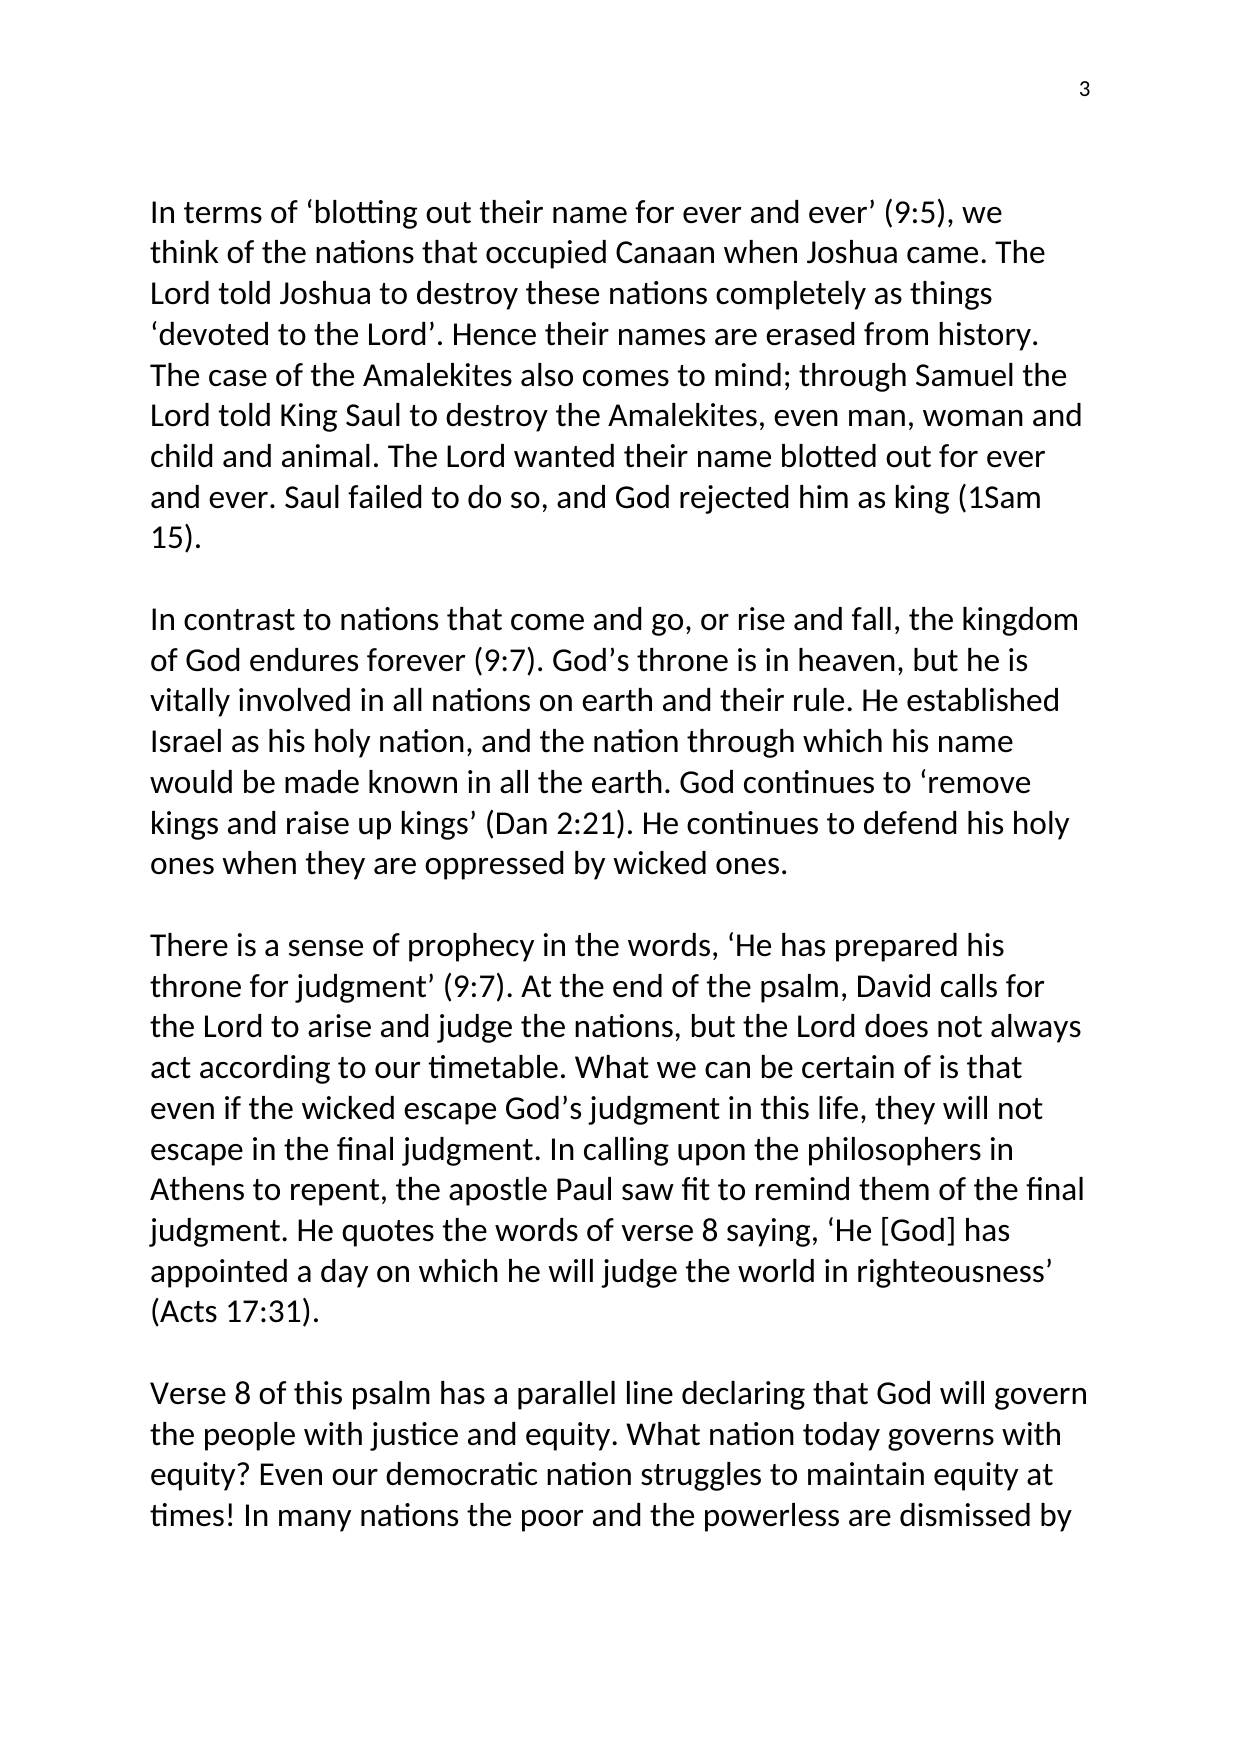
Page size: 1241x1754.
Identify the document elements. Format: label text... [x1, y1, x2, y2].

text There is a sense of prophecy in the words, ‘He has prepared his throne for judgment’ (9:7). At the end of the psalm, David calls for the Lord to arise and judge the nations, but the Lord does not always act according to our timetable. What we can be certain of is that even if the wicked escape God’s judgment in this life, they will not escape in the final judgment. In calling upon the philosophers in Athens to repent, the apostle Paul saw fit to remind them of the final judgment. He quotes the words of verse 8 saying, ‘He [God] has appointed a day on which he will judge the world in righteousness’ (Acts 17:31). [150, 924, 1090, 1331]
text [150, 1372, 1090, 1535]
text In contrast to nations that come and go, or rise and fall, the kingdom of God endures forever (9:7). God’s throne is in heaven, but he is vitally involved in all nations on earth and their rule. He established Israel as his holy nation, and the nation through which his name would be made known in all the earth. God continues to ‘remove kings and raise up kings’ (Dan 2:21). He continues to defend his holy ones when they are oppressed by wicked ones. [150, 598, 1090, 883]
text In terms of ‘blotting out their name for ever and ever’ (9:5), we think of the nations that occupied Canaan when Joshua came. The Lord told Joshua to destroy these nations completely as things ‘devoted to the Lord’. Hence their names are erased from history. The case of the Amalekites also comes to mind; through Samuel the Lord told King Saul to destroy the Amalekites, even man, woman and child and animal. The Lord wanted their name blotted out for ever and ever. Saul failed to do so, and God rejected him as king (1Sam 15). [150, 191, 1090, 557]
